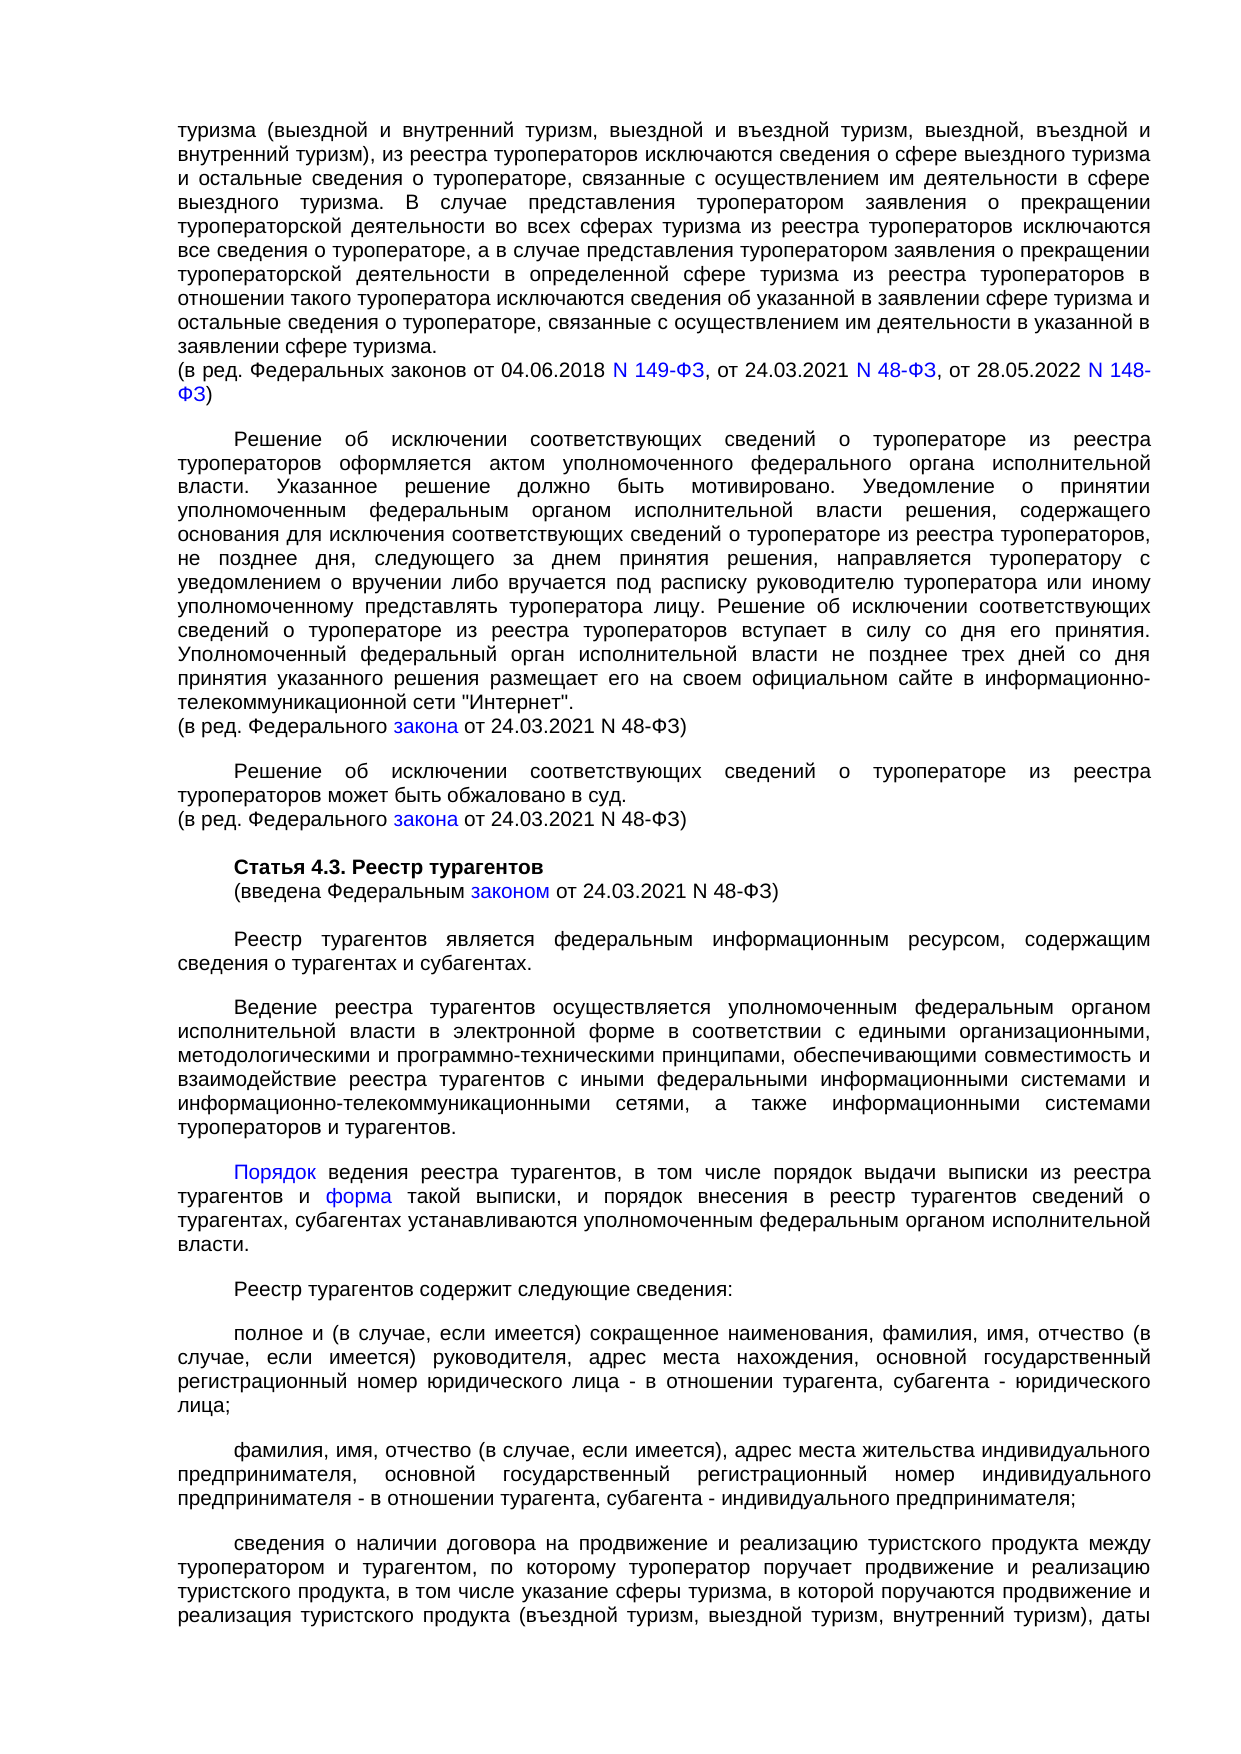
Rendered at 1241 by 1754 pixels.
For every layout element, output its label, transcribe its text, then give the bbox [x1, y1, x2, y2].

text (в ред. Федерального закона от 24.03.2021 N 48-ФЗ) [177, 807, 1152, 831]
text (в ред. Федерального закона от 24.03.2021 N 48-ФЗ) [177, 714, 1152, 738]
text полное и (в случае, если имеется) сокращенное наименования, фамилия, имя, отчество (в случае, если имеется) руководителя, адрес места нахождения, основной государственный регистрационный номер юридического лица - в отношении турагента, субагента - юридического лица; [177, 1321, 1152, 1417]
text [177, 1531, 1152, 1626]
text фамилия, имя, отчество (в случае, если имеется), адрес места жительства индивидуального предпринимателя, основной государственный регистрационный номер индивидуального предпринимателя - в отношении турагента, субагента - индивидуального предпринимателя; [177, 1438, 1152, 1510]
text (введена Федеральным законом от 24.03.2021 N 48-ФЗ) [177, 878, 1152, 902]
text Реестр турагентов содержит следующие сведения: [177, 1276, 1152, 1300]
text Решение об исключении соответствующих сведений о туроператоре из реестра туроператоров может быть обжаловано в суд. [177, 759, 1152, 807]
text Реестр турагентов является федеральным информационным ресурсом, содержащим сведения о турагентах и субагентах. [177, 926, 1152, 974]
text Решение об исключении соответствующих сведений о туроператоре из реестра туроператоров оформляется актом уполномоченного федерального органа исполнительной власти. Указанное решение должно быть мотивировано. Уведомление о принятии уполномоченным федеральным органом исполнительной власти решения, содержащего основания для исключения соответствующих сведений о туроператоре из реестра туроператоров, не позднее дня, следующего за днем принятия решения, направляется туроператору с уведомлением о вручении либо вручается под расписку руководителю туроператора или иному уполномоченному представлять туроператора лицу. Решение об исключении соответствующих сведений о туроператоре из реестра туроператоров вступает в силу со дня его принятия. Уполномоченный федеральный орган исполнительной власти не позднее трех дней со дня принятия указанного решения размещает его на своем официальном сайте в информационно-телекоммуникационной сети "Интернет". [177, 426, 1152, 714]
title Статья 4.3. Реестр турагентов [177, 854, 1152, 878]
text Порядок ведения реестра турагентов, в том числе порядок выдачи выписки из реестра турагентов и форма такой выписки, и порядок внесения в реестр турагентов сведений о турагентах, субагентах устанавливаются уполномоченным федеральным органом исполнительной власти. [177, 1160, 1152, 1256]
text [177, 118, 1152, 358]
text (в ред. Федеральных законов от 04.06.2018 N 149-ФЗ, от 24.03.2021 N 48-ФЗ, от 28.05.2022 N 148-ФЗ) [177, 358, 1152, 406]
text Ведение реестра турагентов осуществляется уполномоченным федеральным органом исполнительной власти в электронной форме в соответствии с едиными организационными, методологическими и программно-техническими принципами, обеспечивающими совместимость и взаимодействие реестра турагентов с иными федеральными информационными системами и информационно-телекоммуникационными сетями, а также информационными системами туроператоров и турагентов. [177, 995, 1152, 1139]
